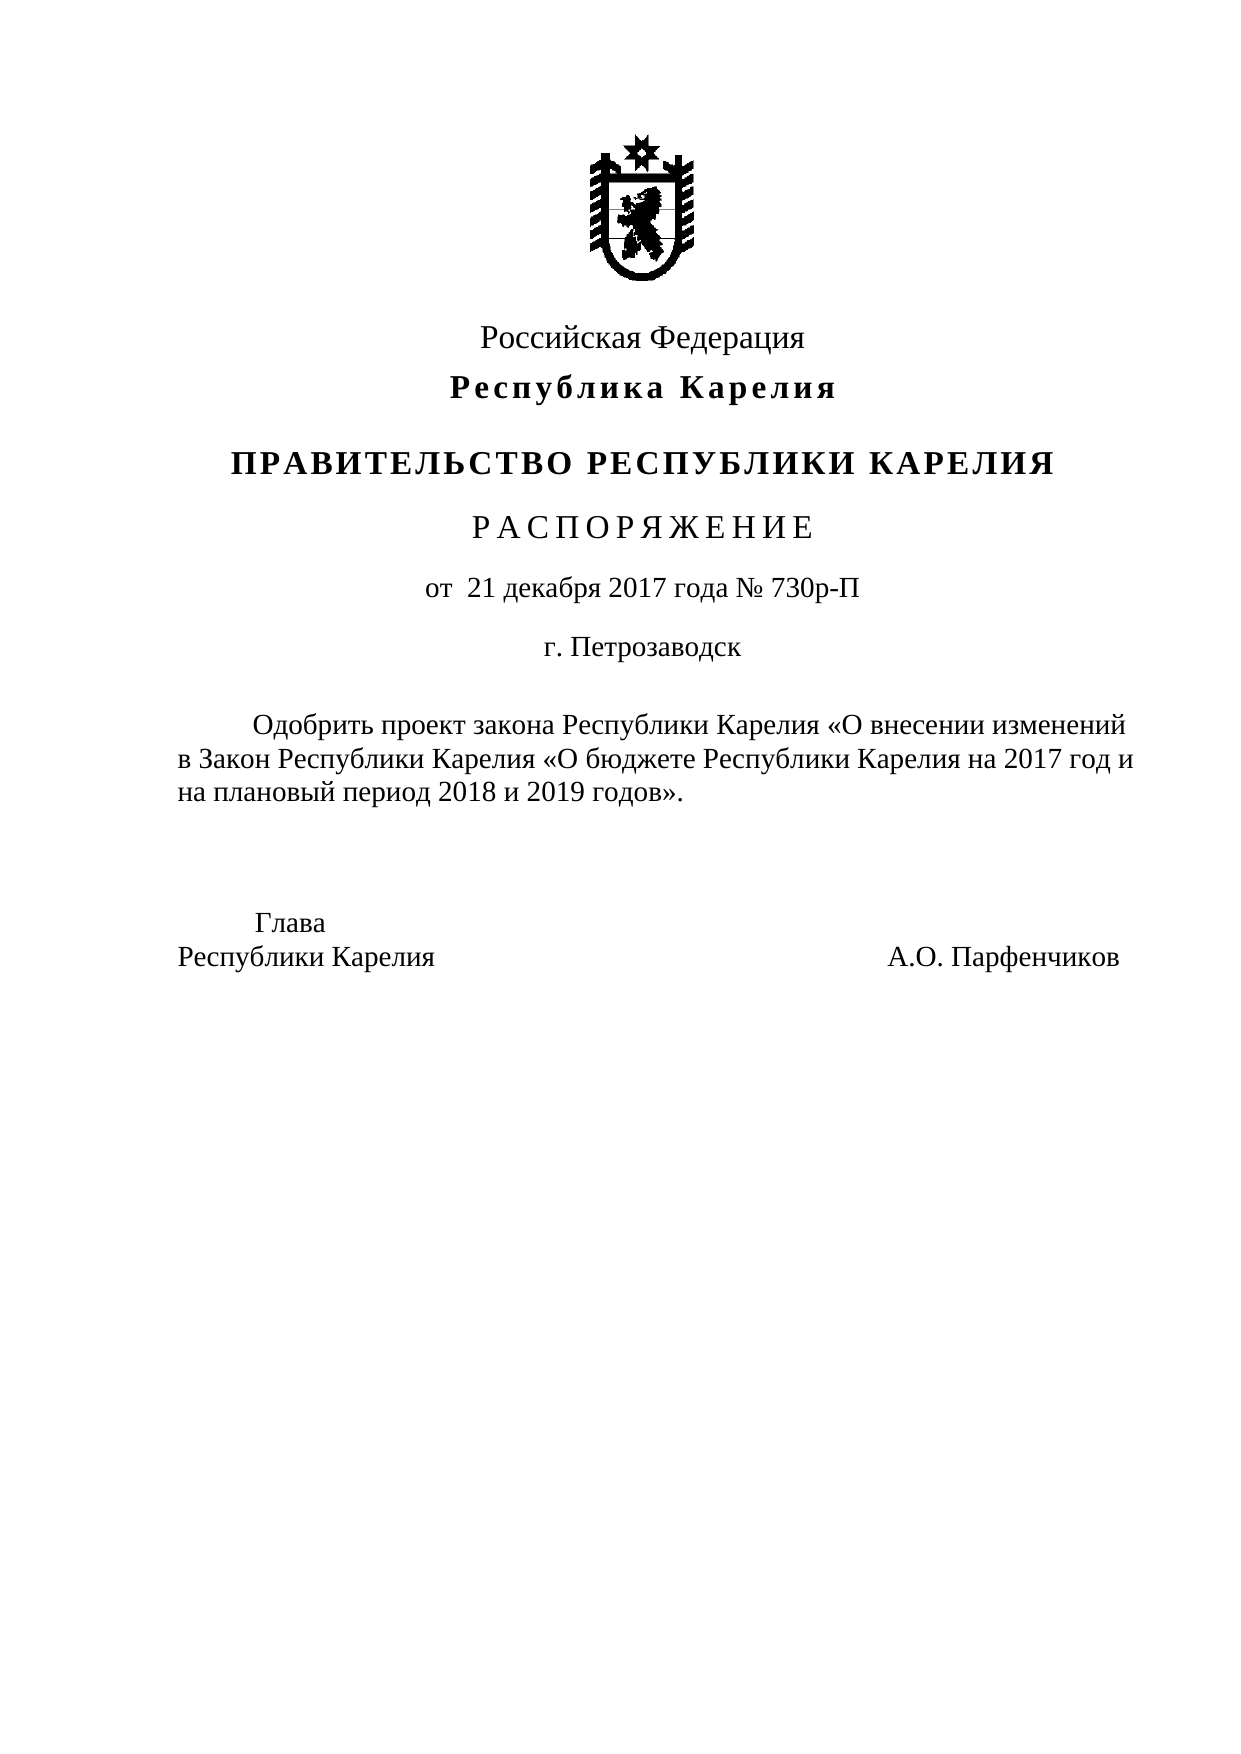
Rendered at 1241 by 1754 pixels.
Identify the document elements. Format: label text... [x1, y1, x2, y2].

subtitle ПРАВИТЕЛЬСТВО РЕСПУБЛИКИ КАРЕЛИЯ [177, 444, 1107, 482]
text Республики Карелия А.О. Парфенчиков [177, 939, 1152, 972]
picture [571, 122, 713, 305]
text Глава [177, 873, 1152, 939]
text г. Петрозаводск [177, 629, 1107, 662]
subtitle РАСПОРЯЖЕНИЕ [177, 507, 1107, 545]
subtitle Российская Федерация [177, 317, 1107, 355]
text от 21 декабря 2017 года № 730р-П [177, 570, 1107, 604]
text Одобрить проект закона Республики Карелия «О внесении изменений в Закон Республики Карелия «О бюджете Республики Карелия на 2017 год и на плановый период 2018 и 2019 годов». [177, 707, 1152, 808]
subtitle Республика Карелия [177, 368, 1107, 406]
